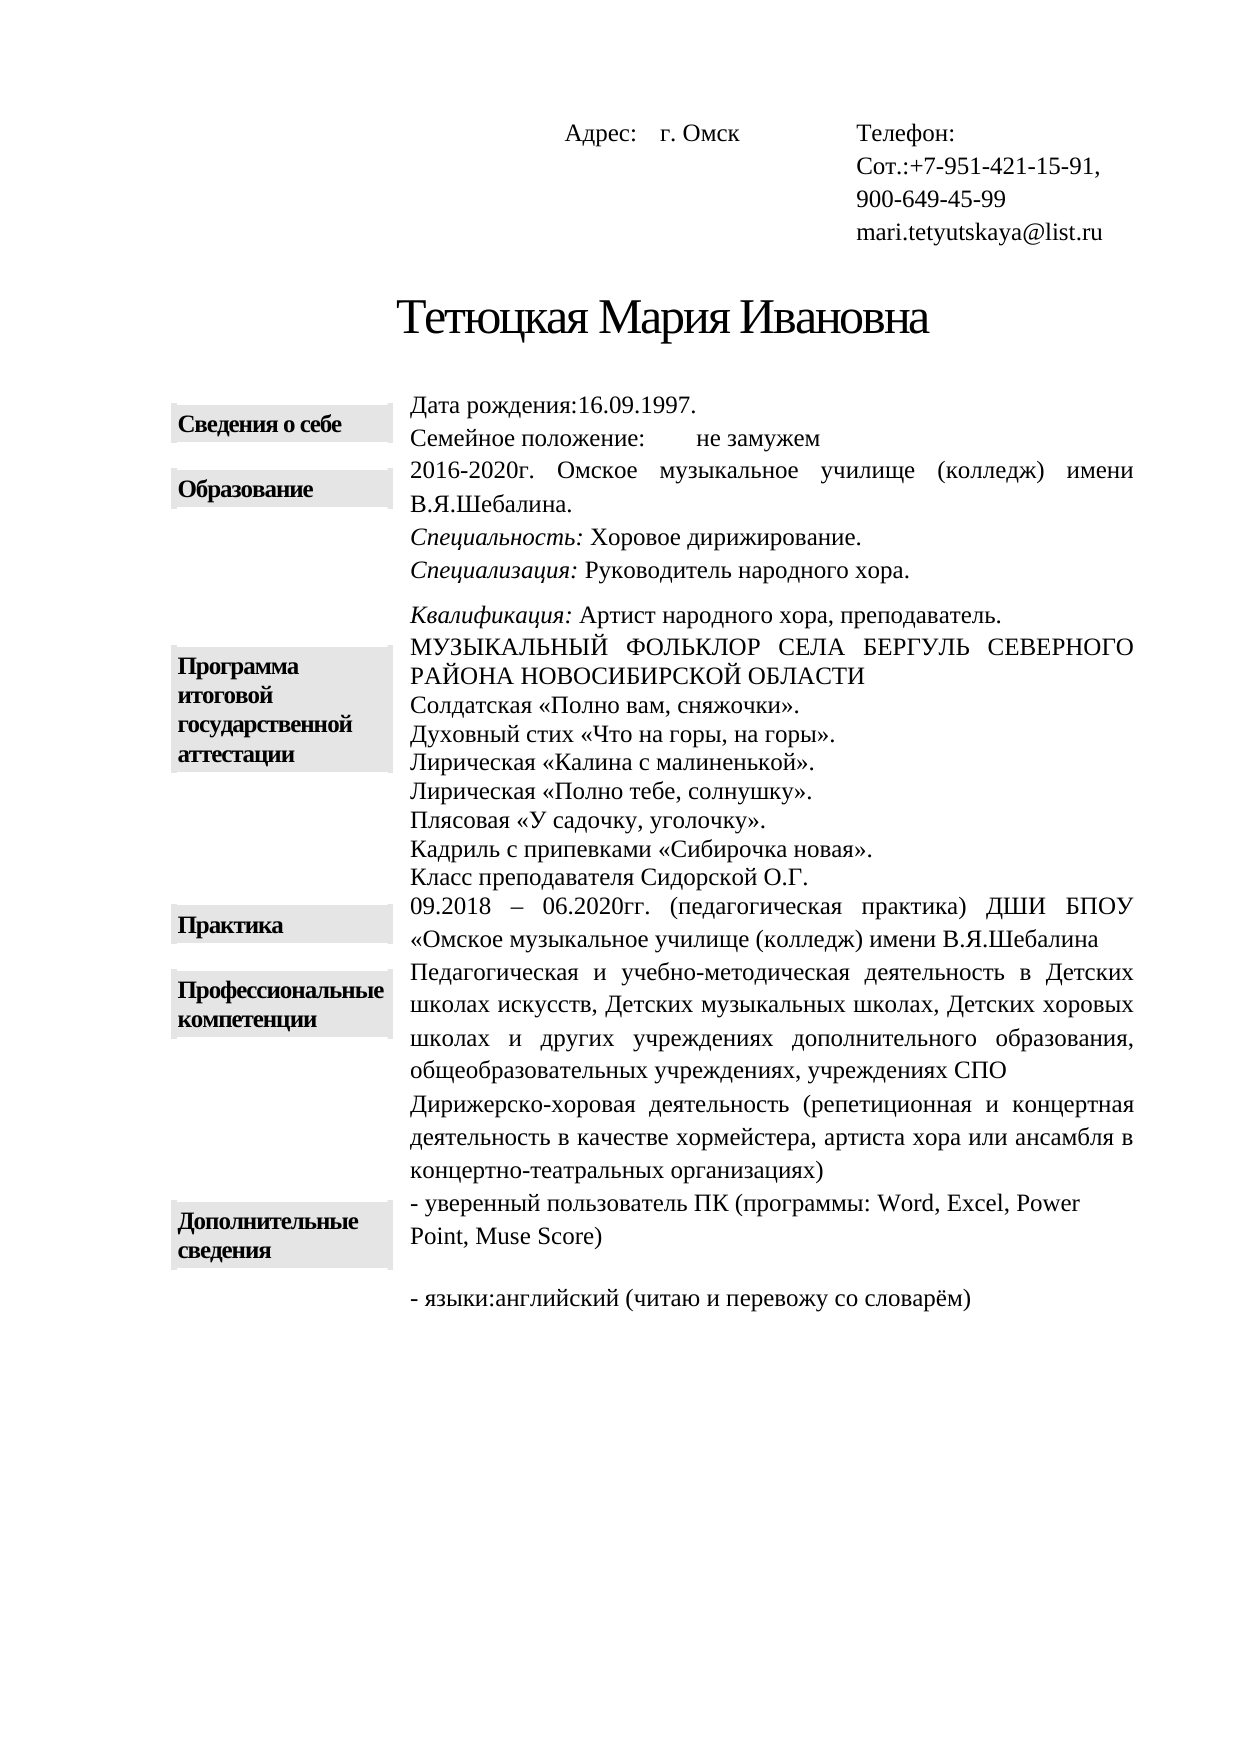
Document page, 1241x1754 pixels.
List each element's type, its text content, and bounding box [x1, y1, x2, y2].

table_header Адрес: г. Омск [553, 118, 845, 249]
table_cell Практика [166, 891, 399, 957]
text Тетюцкая Мария Ивановна [177, 287, 1152, 344]
table_cell Программа итоговой государственной аттестации [166, 633, 399, 891]
table_cell Дополнительные сведения [166, 1188, 399, 1312]
table_cell 09.2018 – 06.2020гг. (педагогическая практика) ДШИ БПОУ «Омское музыкальное училище (колледж) имени В.Я.Шебалина [399, 891, 1146, 957]
table_header Сведения о себе [166, 390, 399, 456]
table_header Телефон: Сот.:+7-951-421-15-91, 900-649-45-99 mari.tetyutskaya@list.ru [845, 118, 1152, 249]
table_cell Профессиональные компетенции [166, 957, 399, 1188]
table_cell Образование [166, 456, 399, 632]
table_cell Педагогическая и учебно-методическая деятельность в Детских школах искусств, Детских музыкальных школах, Детских хоровых школах и других учреждениях дополнительного образования, общеобразовательных учреждениях, учреждениях СПО Дирижерско-хоровая деятельность (репетиционная и концертная деятельность в качестве хормейстера, артиста хора или ансамбля в концертно-театральных организациях) [399, 957, 1146, 1188]
table_cell МУЗЫКАЛЬНЫЙ ФОЛЬКЛОР СЕЛА БЕРГУЛЬ СЕВЕРНОГО РАЙОНА НОВОСИБИРСКОЙ ОБЛАСТИ Солдатская «Полно вам, сняжочки». Духовный стих «Что на горы, на горы». Лирическая «Калина с малиненькой». Лирическая «Полно тебе, солнушку». Плясовая «У садочку, уголочку». Кадриль с припевками «Сибирочка новая». Класс преподавателя Сидорской О.Г. [399, 633, 1146, 891]
table_cell - уверенный пользователь ПК (программы: Word, Excel, Power Point, Muse Score) - языки:английский (читаю и перевожу со словарём) [399, 1188, 1146, 1312]
table_header Дата рождения:16.09.1997. Семейное положение: не замужем [399, 390, 1146, 456]
table_cell 2016-2020г. Омское музыкальное училище (колледж) имени В.Я.Шебалина. Специальность: Хоровое дирижирование. Специализация: Руководитель народного хора. Квалификация: Артист народного хора, преподаватель. [399, 456, 1146, 632]
